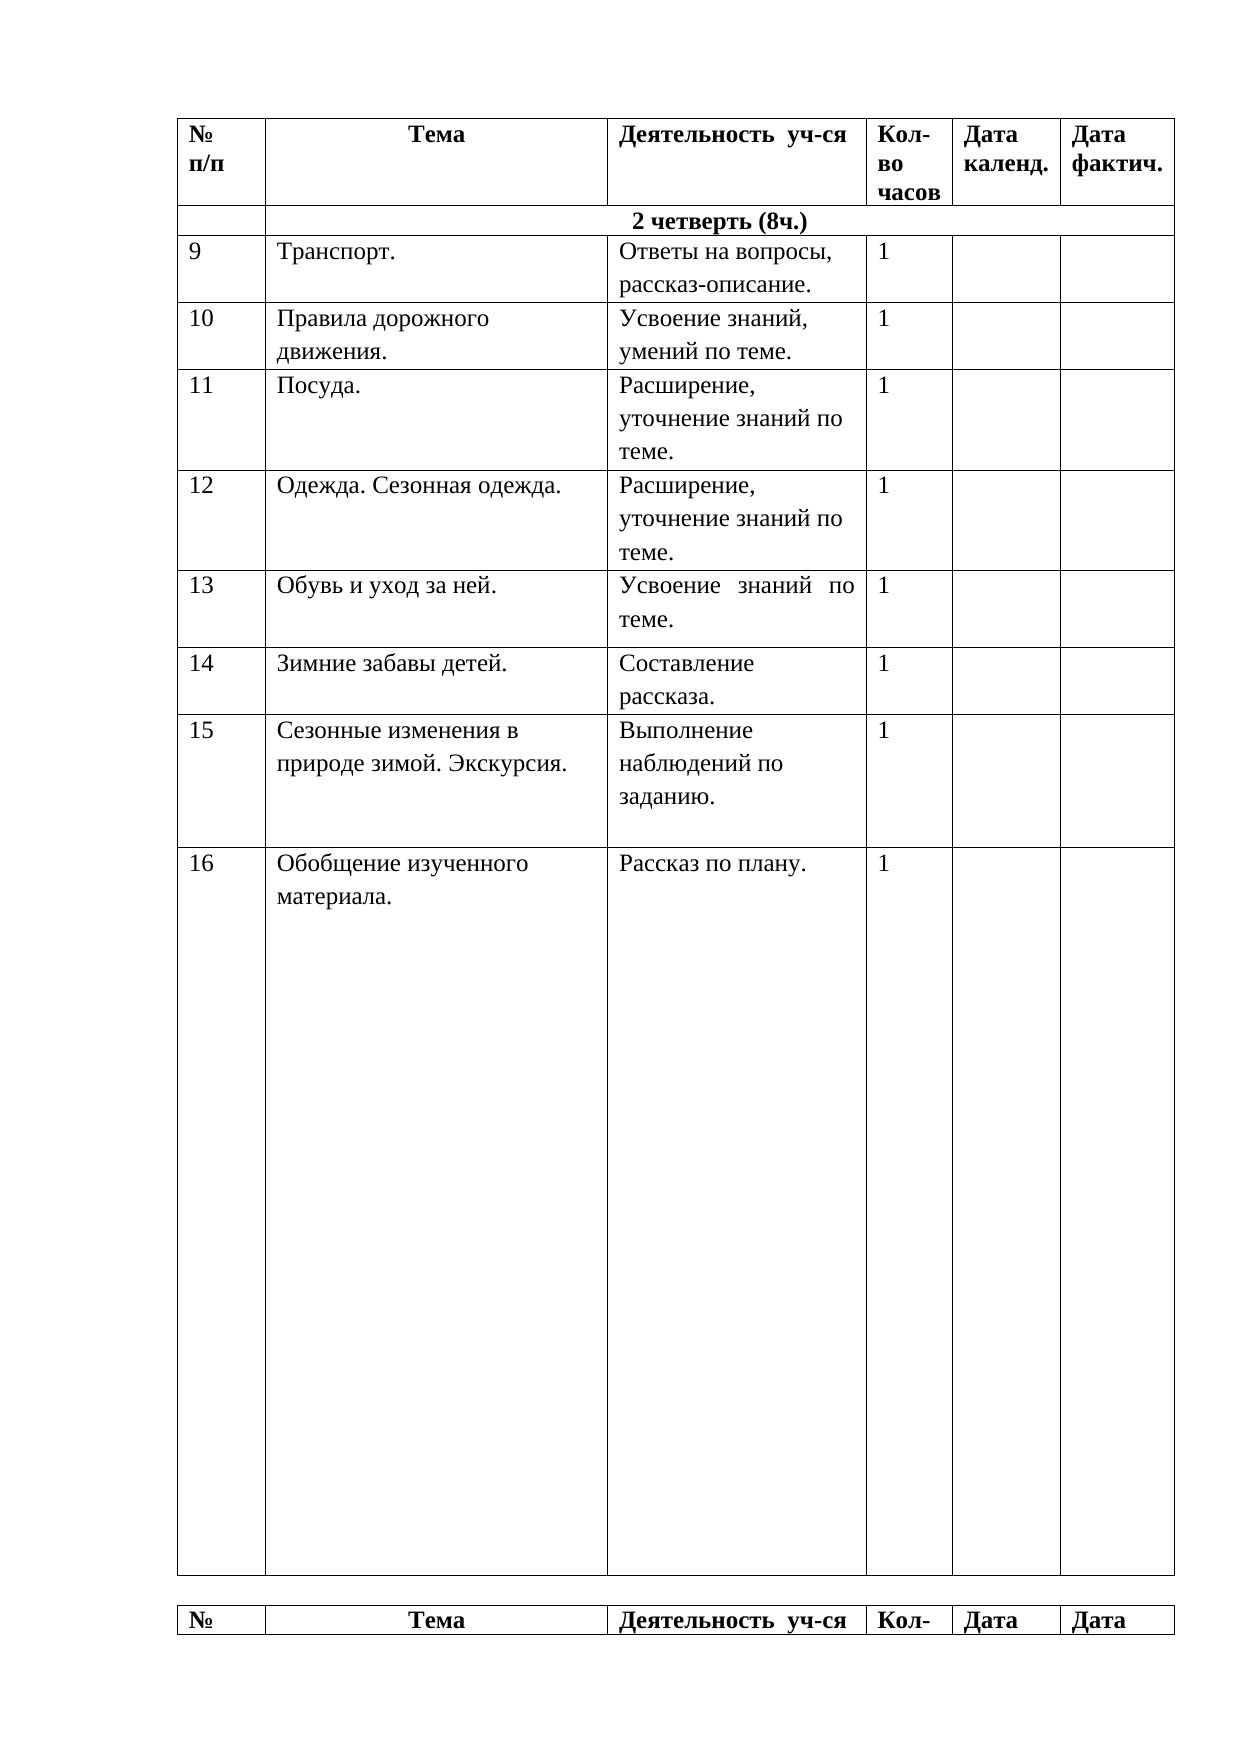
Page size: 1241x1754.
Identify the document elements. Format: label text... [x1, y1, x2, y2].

table_cell [953, 648, 1060, 714]
table_cell [953, 715, 1060, 847]
table_cell [1061, 471, 1174, 569]
table_header Дата календ. [953, 119, 1060, 205]
table_cell Одежда. Сезонная одежда. [266, 471, 607, 569]
table_cell Посуда. [266, 370, 607, 469]
table_cell 9 [178, 236, 265, 302]
table_cell [1061, 648, 1174, 714]
table_cell 1 [867, 848, 952, 1575]
table_cell Обобщение изученного материала. [266, 848, 607, 1575]
table_cell 1 [867, 303, 952, 369]
table_cell [1061, 848, 1174, 1575]
table_header № п/п [178, 1606, 265, 1634]
table_cell Усвоение знаний по теме. [608, 571, 866, 647]
table_cell 10 [178, 303, 265, 369]
table_cell 2 четверть (8ч.) [266, 206, 1174, 235]
table_cell 1 [867, 571, 952, 647]
table_header № п/п [178, 119, 265, 205]
table_cell Сезонные изменения в природе зимой. Экскурсия. [266, 715, 607, 847]
table_header Кол-во часов [867, 119, 952, 205]
table_cell [953, 848, 1060, 1575]
table_cell Правила дорожного движения. [266, 303, 607, 369]
table_header Дата календ. [953, 1606, 1060, 1634]
table_cell [1061, 236, 1174, 302]
table_cell 13 [178, 571, 265, 647]
table_cell [953, 471, 1060, 569]
table_cell [953, 303, 1060, 369]
table_cell Усвоение знаний, умений по теме. [608, 303, 866, 369]
table_cell 14 [178, 648, 265, 714]
table_cell 1 [867, 236, 952, 302]
table_cell [1061, 715, 1174, 847]
table_header Дата фактич. [1061, 119, 1174, 205]
table_header Деятельность уч-ся [608, 119, 866, 205]
table_header Кол-во часов [867, 1606, 952, 1634]
table_cell 11 [178, 370, 265, 469]
table_cell Составление рассказа. [608, 648, 866, 714]
table_cell 12 [178, 471, 265, 569]
table_header Деятельность уч-ся [608, 1606, 866, 1634]
table_cell [178, 206, 265, 235]
table_cell Рассказ по плану. [608, 848, 866, 1575]
table_header Тема [266, 1606, 607, 1634]
table_cell 1 [867, 715, 952, 847]
table_header Дата фактич. [1061, 1606, 1174, 1634]
table_cell [1061, 370, 1174, 469]
table_cell 1 [867, 471, 952, 569]
table_cell 15 [178, 715, 265, 847]
table_cell Расширение, уточнение знаний по теме. [608, 370, 866, 469]
table_cell [953, 370, 1060, 469]
table_cell Ответы на вопросы, рассказ-описание. [608, 236, 866, 302]
table_cell Обувь и уход за ней. [266, 571, 607, 647]
table_cell [953, 236, 1060, 302]
table_cell 16 [178, 848, 265, 1575]
table_cell Транспорт. [266, 236, 607, 302]
table_cell [1061, 571, 1174, 647]
table_cell Расширение, уточнение знаний по теме. [608, 471, 866, 569]
table_cell Выполнение наблюдений по заданию. [608, 715, 866, 847]
table_cell [1061, 303, 1174, 369]
table_cell 1 [867, 370, 952, 469]
table_cell Зимние забавы детей. [266, 648, 607, 714]
table_header Тема [266, 119, 607, 205]
table_cell [953, 571, 1060, 647]
table_cell 1 [867, 648, 952, 714]
